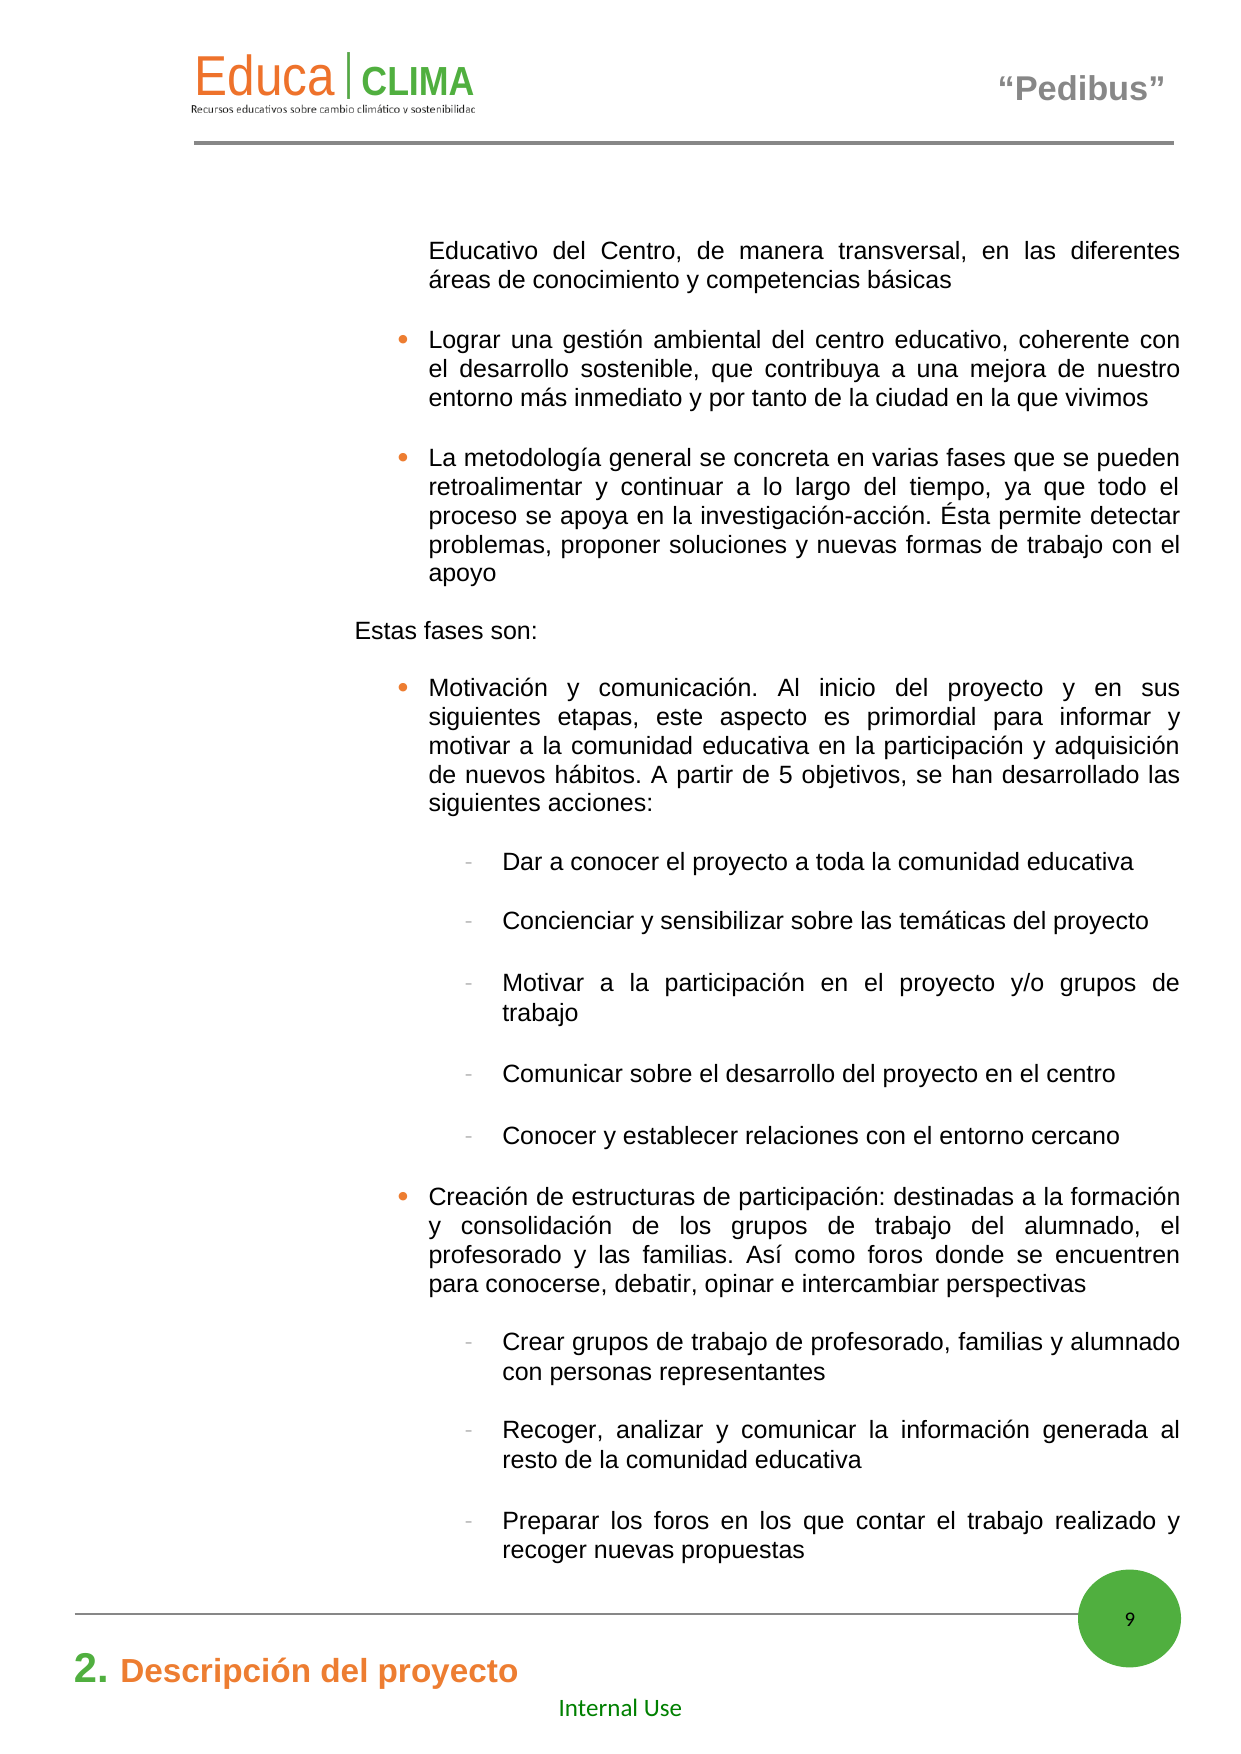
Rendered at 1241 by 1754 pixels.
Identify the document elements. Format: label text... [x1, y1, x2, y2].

list Recoger, analizar y comunicar la información generada al resto de la comunidad educativa [464, 1414, 1181, 1473]
list Preparar los foros en los que contar el trabajo realizado y recoger nuevas propuestas [464, 1505, 1181, 1564]
list Lograr una gestión ambiental del centro educativo, coherente con el desarrollo sostenible, que contribuya a una mejora de nuestro entorno más inmediato y por tanto de la ciudad en la que vivimos [399, 325, 1181, 412]
list Concienciar y sensibilizar sobre las temáticas del proyecto [464, 905, 1181, 936]
text Estas fases son: [354, 616, 1181, 644]
list La metodología general se concreta en varias fases que se pueden retroalimentar y continuar a lo largo del tiempo, ya que todo el proceso se apoya en la investigación-acción. Ésta permite detectar problemas, proponer soluciones y nuevas formas de trabajo con el apoyo [399, 443, 1181, 587]
list Comunicar sobre el desarrollo del proyecto en el centro [464, 1058, 1181, 1089]
list Crear grupos de trabajo de profesorado, familias y alumnado con personas representantes [464, 1326, 1181, 1385]
list Dar a conocer el proyecto a toda la comunidad educativa [464, 846, 1181, 876]
list Motivar a la participación en el proyecto y/o grupos de trabajo [464, 967, 1181, 1027]
list Creación de estructuras de participación: destinadas a la formación y consolidación de los grupos de trabajo del alumnado, el profesorado y las familias. Así como foros donde se encuentren para conocerse, debatir, opinar e intercambiar perspectivas [399, 1182, 1181, 1297]
picture [190, 50, 474, 113]
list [399, 236, 1181, 294]
list Conocer y establecer relaciones con el entorno cercano [464, 1120, 1181, 1151]
list Motivación y comunicación. Al inicio del proyecto y en sus siguientes etapas, este aspecto es primordial para informar y motivar a la comunidad educativa en la participación y adquisición de nuevos hábitos. A partir de 5 objetivos, se han desarrollado las siguientes acciones: [399, 673, 1181, 817]
